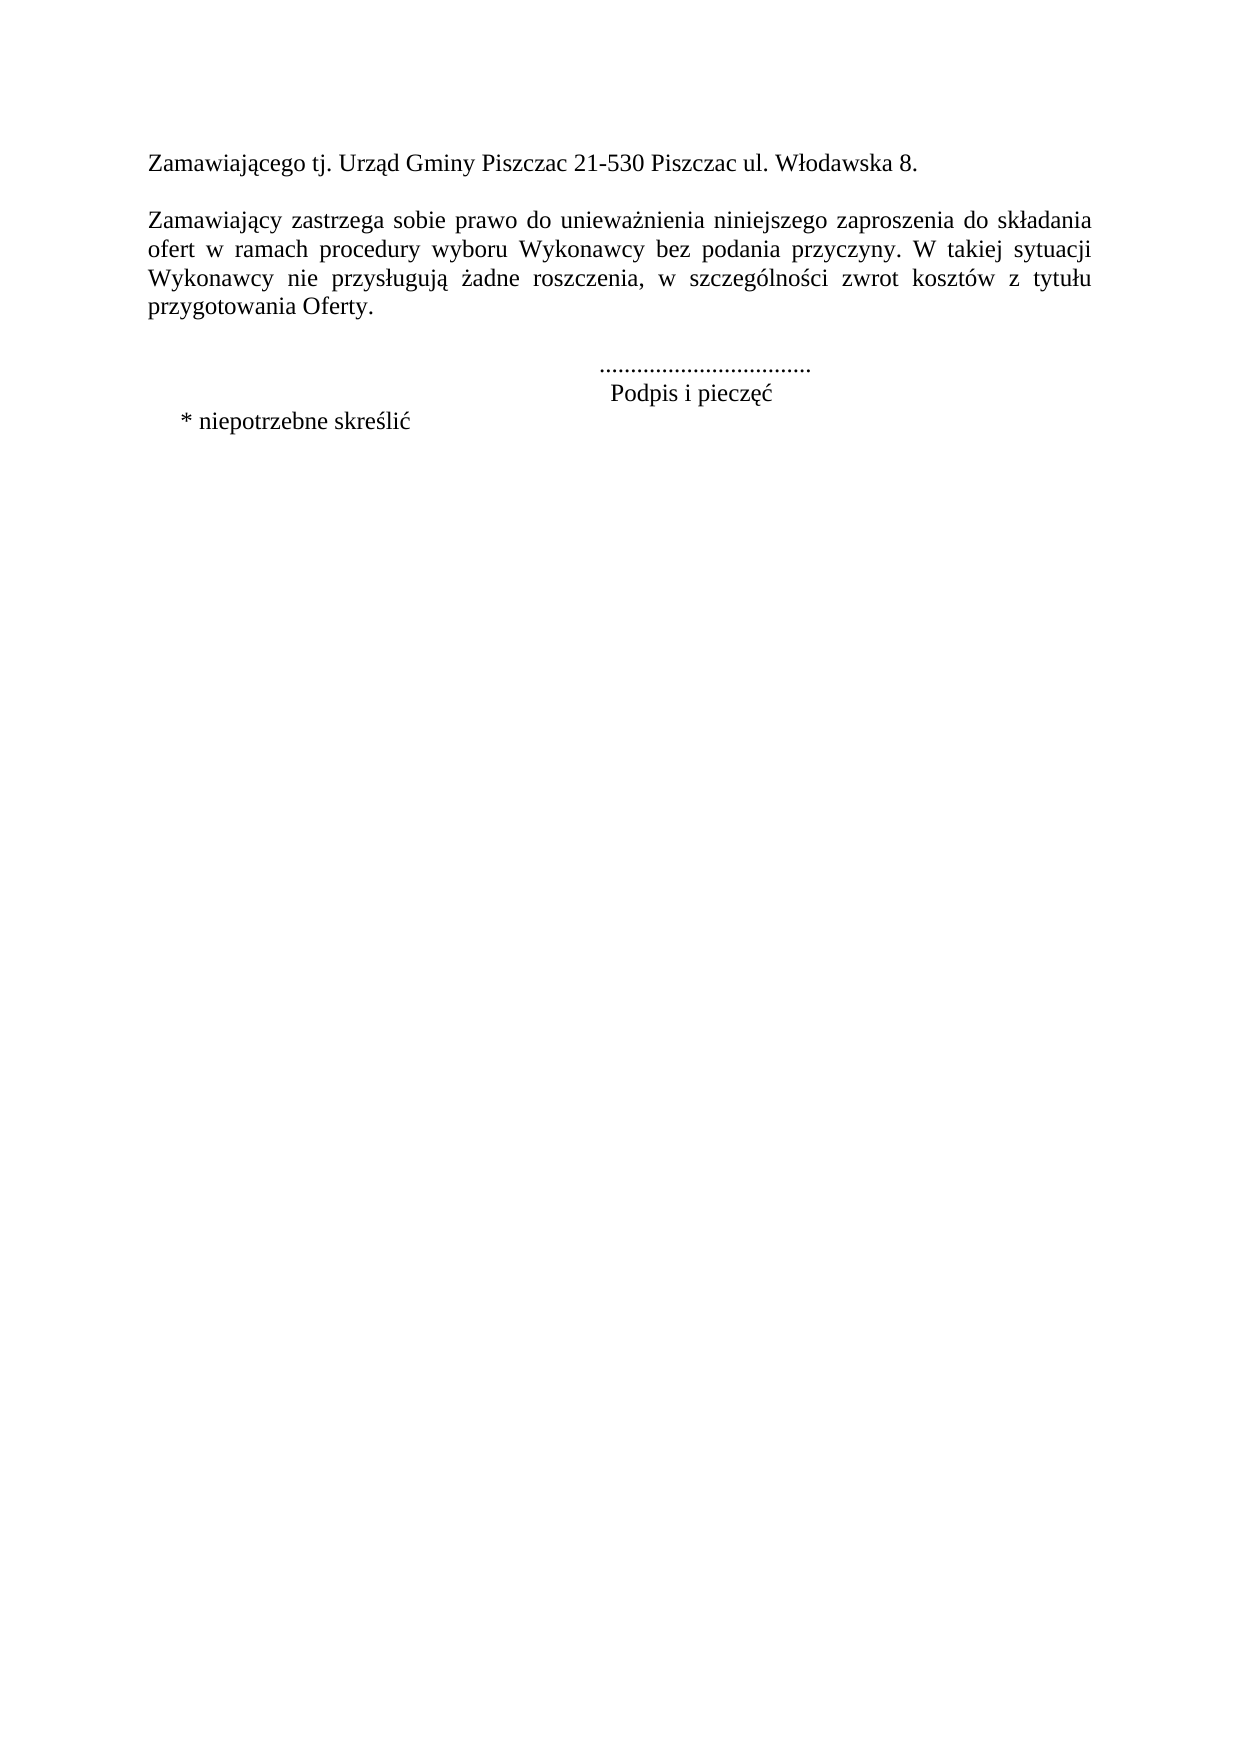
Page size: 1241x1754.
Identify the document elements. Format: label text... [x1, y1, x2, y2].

text * niepotrzebne skreślić [180, 406, 1093, 435]
text .................................. [180, 349, 1093, 378]
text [148, 148, 1093, 176]
text Podpis i pieczęć [148, 378, 1093, 406]
text Zamawiający zastrzega sobie prawo do unieważnienia niniejszego zaproszenia do składania ofert w ramach procedury wyboru Wykonawcy bez podania przyczyny. W takiej sytuacji Wykonawcy nie przysługują żadne roszczenia, w szczególności zwrot kosztów z tytułu przygotowania Oferty. [148, 205, 1093, 320]
